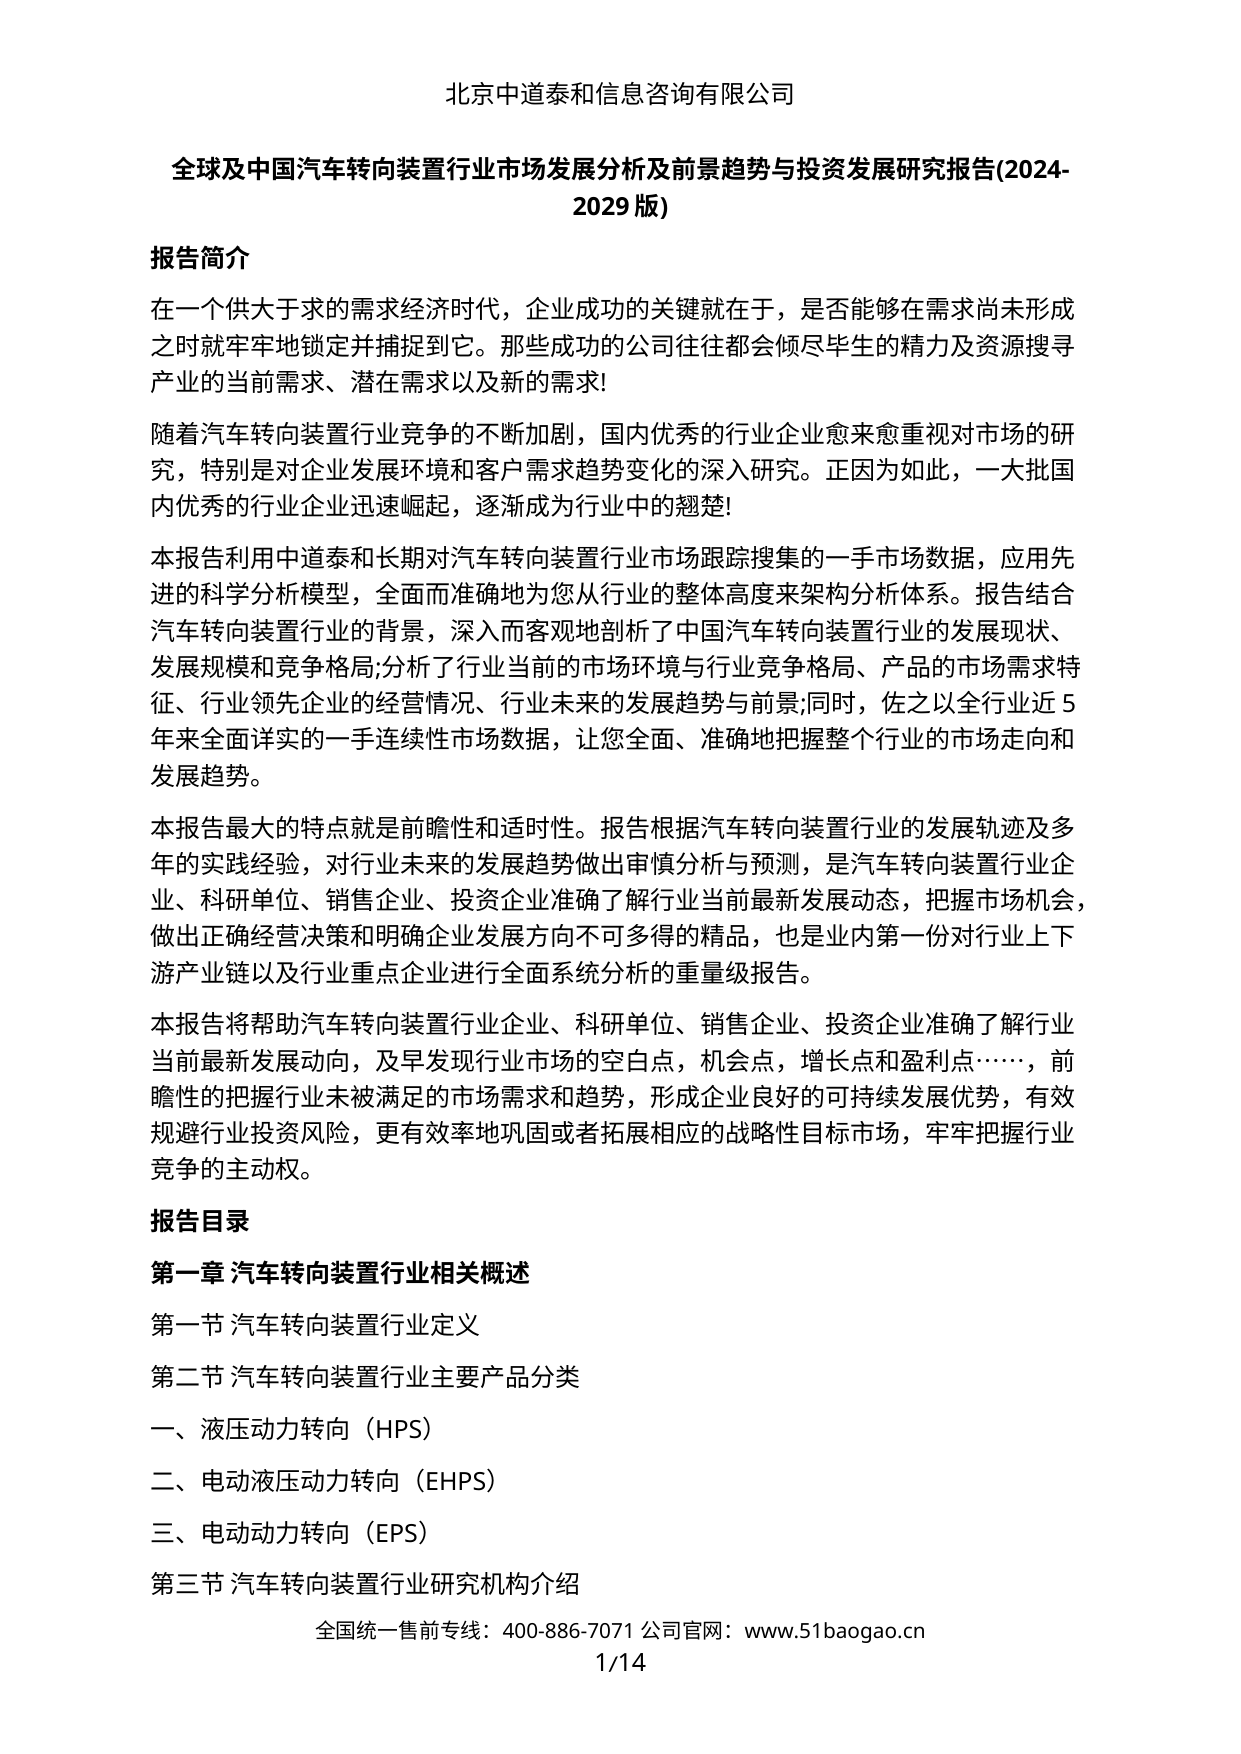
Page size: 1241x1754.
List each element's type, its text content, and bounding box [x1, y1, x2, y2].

text 第三节 汽车转向装置行业研究机构介绍 [150, 1565, 1090, 1601]
text 报告目录 [150, 1202, 1090, 1238]
text 报告简介 [150, 238, 1090, 274]
text 三、电动动力转向（EPS） [150, 1513, 1090, 1549]
text 随着汽车转向装置行业竞争的不断加剧，国内优秀的行业企业愈来愈重视对市场的研究，特别是对企业发展环境和客户需求趋势变化的深入研究。正因为如此，一大批国内优秀的行业企业迅速崛起，逐渐成为行业中的翘楚! [150, 414, 1090, 523]
text 一、液压动力转向（HPS） [150, 1409, 1090, 1446]
text 全球及中国汽车转向装置行业市场发展分析及前景趋势与投资发展研究报告(2024-2029版) [150, 150, 1090, 222]
text 本报告利用中道泰和长期对汽车转向装置行业市场跟踪搜集的一手市场数据，应用先进的科学分析模型，全面而准确地为您从行业的整体高度来架构分析体系。报告结合汽车转向装置行业的背景，深入而客观地剖析了中国汽车转向装置行业的发展现状、发展规模和竞争格局;分析了行业当前的市场环境与行业竞争格局、产品的市场需求特征、行业领先企业的经营情况、行业未来的发展趋势与前景;同时，佐之以全行业近5年来全面详实的一手连续性市场数据，让您全面、准确地把握整个行业的市场走向和发展趋势。 [150, 539, 1090, 792]
text 第一节 汽车转向装置行业定义 [150, 1306, 1090, 1342]
text 本报告将帮助汽车转向装置行业企业、科研单位、销售企业、投资企业准确了解行业当前最新发展动向，及早发现行业市场的空白点，机会点，增长点和盈利点……，前瞻性的把握行业未被满足的市场需求和趋势，形成企业良好的可持续发展优势，有效规避行业投资风险，更有效率地巩固或者拓展相应的战略性目标市场，牢牢把握行业竞争的主动权。 [150, 1005, 1090, 1186]
text 第一章 汽车转向装置行业相关概述 [150, 1254, 1090, 1290]
text 本报告最大的特点就是前瞻性和适时性。报告根据汽车转向装置行业的发展轨迹及多年的实践经验，对行业未来的发展趋势做出审慎分析与预测，是汽车转向装置行业企业、科研单位、销售企业、投资企业准确了解行业当前最新发展动态，把握市场机会，做出正确经营决策和明确企业发展方向不可多得的精品，也是业内第一份对行业上下游产业链以及行业重点企业进行全面系统分析的重量级报告。 [150, 808, 1090, 989]
text 二、电动液压动力转向（EHPS） [150, 1461, 1090, 1497]
text 在一个供大于求的需求经济时代，企业成功的关键就在于，是否能够在需求尚未形成之时就牢牢地锁定并捕捉到它。那些成功的公司往往都会倾尽毕生的精力及资源搜寻产业的当前需求、潜在需求以及新的需求! [150, 290, 1090, 399]
text 第二节 汽车转向装置行业主要产品分类 [150, 1357, 1090, 1394]
